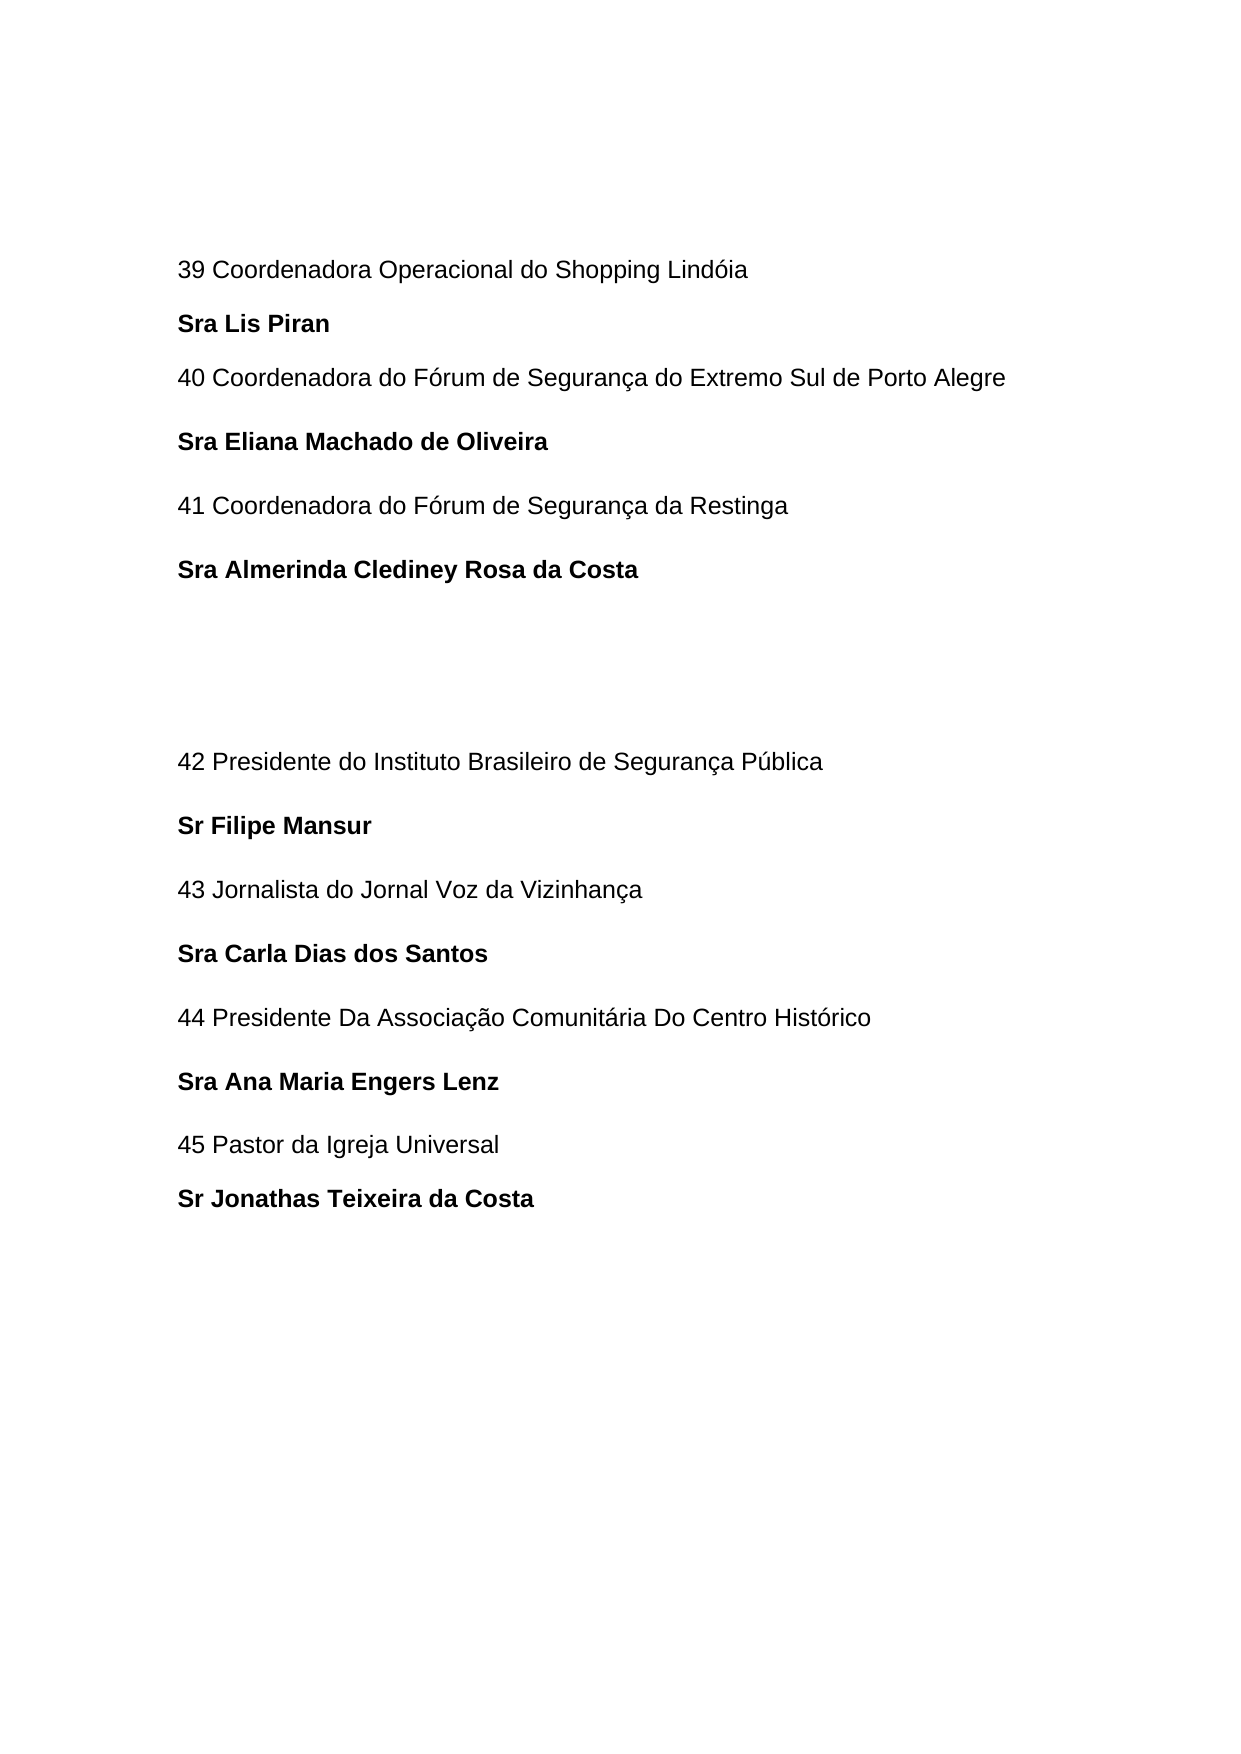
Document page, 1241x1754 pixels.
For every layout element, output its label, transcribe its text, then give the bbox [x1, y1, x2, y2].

text Sra Eliana Machado de Oliveira [177, 427, 1063, 456]
text 39 Coordenadora Operacional do Shopping Lindóia [177, 255, 1063, 284]
text 45 Pastor da Igreja Universal [177, 1131, 1063, 1159]
text 42 Presidente do Instituto Brasileiro de Segurança Pública [177, 747, 1063, 776]
text Sr Filipe Mansur [177, 811, 1063, 839]
text Sra Ana Maria Engers Lenz [177, 1067, 1063, 1095]
text Sra Carla Dias dos Santos [177, 939, 1063, 967]
text Sra Lis Piran [177, 309, 1063, 338]
text Sra Almerinda Clediney Rosa da Costa [177, 555, 1063, 584]
text 41 Coordenadora do Fórum de Segurança da Restinga [177, 491, 1063, 520]
text 44 Presidente Da Associação Comunitária Do Centro Histórico [177, 1003, 1063, 1031]
text 43 Jornalista do Jornal Voz da Vizinhança [177, 875, 1063, 903]
text Sr Jonathas Teixeira da Costa [177, 1184, 1063, 1213]
text 40 Coordenadora do Fórum de Segurança do Extremo Sul de Porto Alegre [177, 363, 1063, 392]
